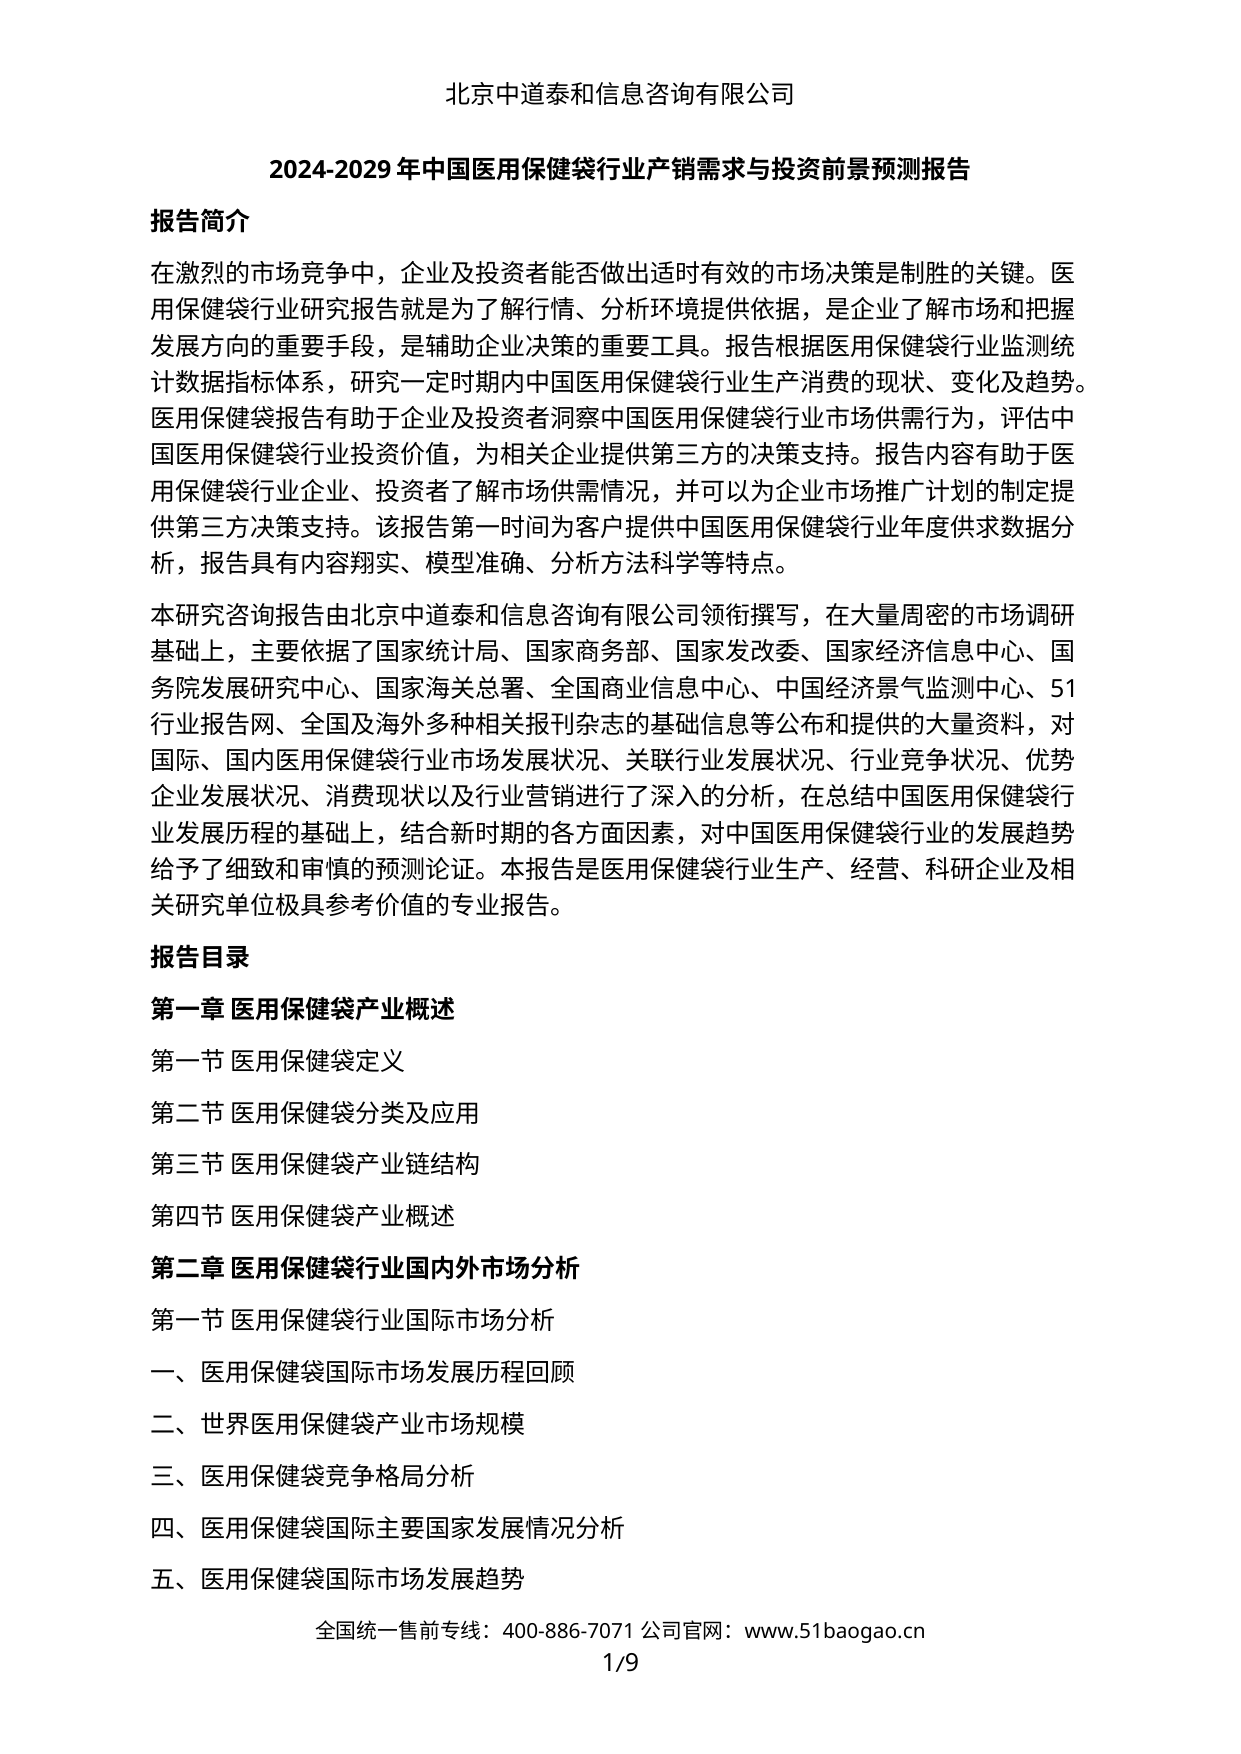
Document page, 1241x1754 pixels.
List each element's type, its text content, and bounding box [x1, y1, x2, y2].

text 第一节 医用保健袋行业国际市场分析 [150, 1301, 1090, 1337]
text 报告目录 [150, 937, 1090, 974]
text 第四节 医用保健袋产业概述 [150, 1197, 1090, 1233]
text 五、医用保健袋国际市场发展趋势 [150, 1560, 1090, 1596]
text 一、医用保健袋国际市场发展历程回顾 [150, 1352, 1090, 1389]
text 第二章 医用保健袋行业国内外市场分析 [150, 1249, 1090, 1285]
text 四、医用保健袋国际主要国家发展情况分析 [150, 1508, 1090, 1544]
text 在激烈的市场竞争中，企业及投资者能否做出适时有效的市场决策是制胜的关键。医用保健袋行业研究报告就是为了解行情、分析环境提供依据，是企业了解市场和把握发展方向的重要手段，是辅助企业决策的重要工具。报告根据医用保健袋行业监测统计数据指标体系，研究一定时期内中国医用保健袋行业生产消费的现状、变化及趋势。医用保健袋报告有助于企业及投资者洞察中国医用保健袋行业市场供需行为，评估中国医用保健袋行业投资价值，为相关企业提供第三方的决策支持。报告内容有助于医用保健袋行业企业、投资者了解市场供需情况，并可以为企业市场推广计划的制定提供第三方决策支持。该报告第一时间为客户提供中国医用保健袋行业年度供求数据分析，报告具有内容翔实、模型准确、分析方法科学等特点。 [150, 254, 1090, 580]
text 本研究咨询报告由北京中道泰和信息咨询有限公司领衔撰写，在大量周密的市场调研基础上，主要依据了国家统计局、国家商务部、国家发改委、国家经济信息中心、国务院发展研究中心、国家海关总署、全国商业信息中心、中国经济景气监测中心、51行业报告网、全国及海外多种相关报刊杂志的基础信息等公布和提供的大量资料，对国际、国内医用保健袋行业市场发展状况、关联行业发展状况、行业竞争状况、优势企业发展状况、消费现状以及行业营销进行了深入的分析，在总结中国医用保健袋行业发展历程的基础上，结合新时期的各方面因素，对中国医用保健袋行业的发展趋势给予了细致和审慎的预测论证。本报告是医用保健袋行业生产、经营、科研企业及相关研究单位极具参考价值的专业报告。 [150, 596, 1090, 922]
text 2024-2029年中国医用保健袋行业产销需求与投资前景预测报告 [150, 150, 1090, 186]
text 第一节 医用保健袋定义 [150, 1041, 1090, 1077]
text 报告简介 [150, 202, 1090, 238]
text 三、医用保健袋竞争格局分析 [150, 1456, 1090, 1492]
text 第二节 医用保健袋分类及应用 [150, 1093, 1090, 1129]
text 第三节 医用保健袋产业链结构 [150, 1145, 1090, 1181]
text 第一章 医用保健袋产业概述 [150, 989, 1090, 1026]
text 二、世界医用保健袋产业市场规模 [150, 1404, 1090, 1441]
